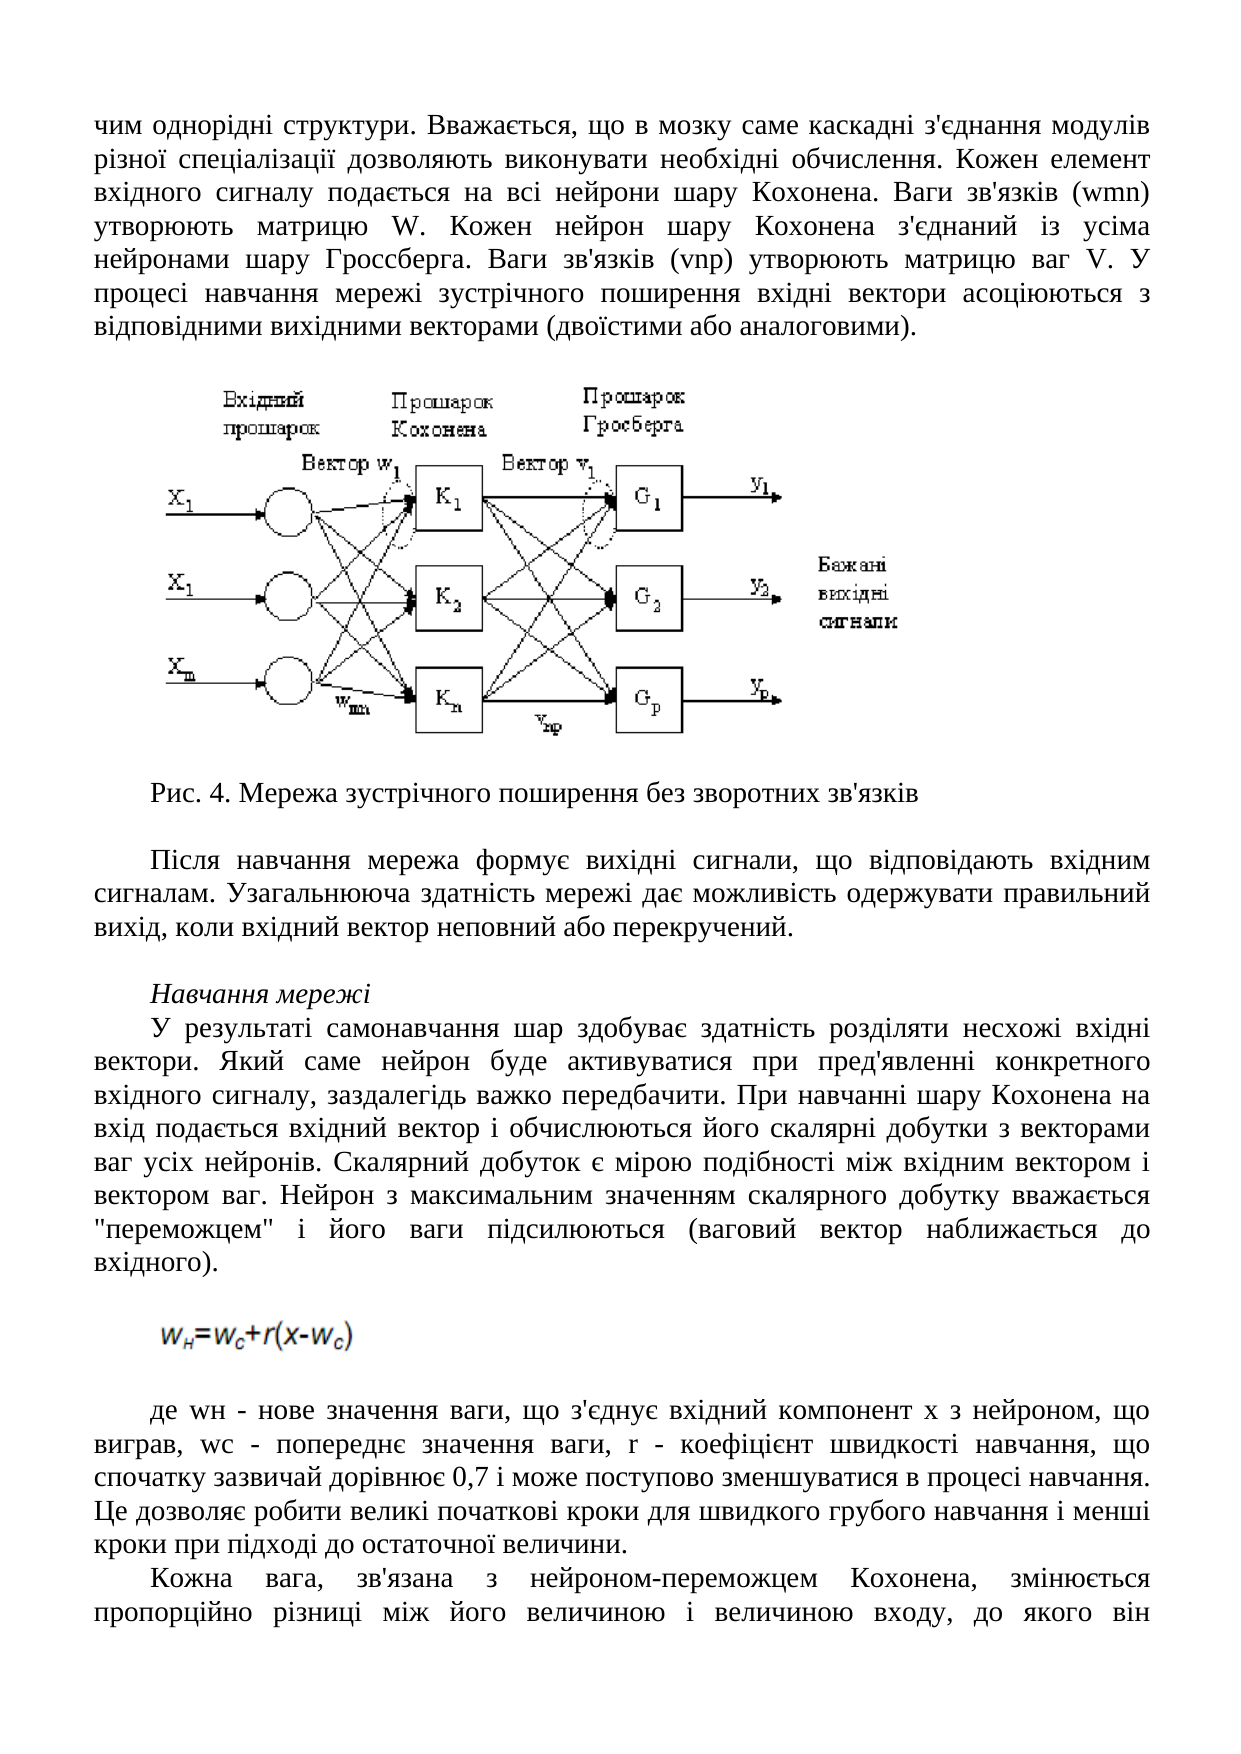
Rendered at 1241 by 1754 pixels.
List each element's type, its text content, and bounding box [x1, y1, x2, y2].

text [94, 1560, 1152, 1627]
text Після навчання мережа формує вихідні сигнали, що відповідають вхідним сигналам. Узагальнююча здатність мережі дає можливість одержувати правильний вихід, коли вхідний вектор неповний або перекручений. [94, 842, 1152, 943]
text Навчання мережі [94, 976, 1152, 1010]
text У результаті самонавчання шар здобуває здатність розділяти несхожі вхідні вектори. Який саме нейрон буде активуватися при пред'явленні конкретного вхідного сигналу, заздалегідь важко передбачити. При навчанні шару Кохонена на вхід подається вхідний вектор і обчислюються його скалярні добутки з векторами ваг усіх нейронів. Скалярний добуток є мірою подібності між вхідним вектором і вектором ваг. Нейрон з максимальним значенням скалярного добутку вважається "переможцем" і його ваги підсилюються (ваговий вектор наближається до вхідного). [94, 1010, 1152, 1278]
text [94, 107, 1152, 342]
picture [150, 375, 901, 742]
text де wн - нове значення ваги, що з'єднує вхідний компонент x з нейроном, що виграв, wс - попереднє значення ваги, r - коефіцієнт швидкості навчання, що спочатку зазвичай дорівнює 0,7 і може поступово зменшуватися в процесі навчання. Це дозволяє робити великі початкові кроки для швидкого грубого навчання і менші кроки при підході до остаточної величини. [94, 1392, 1152, 1560]
picture [150, 1311, 360, 1359]
text Рис. 4. Мережа зустрічного поширення без зворотних зв'язків [94, 775, 1152, 808]
